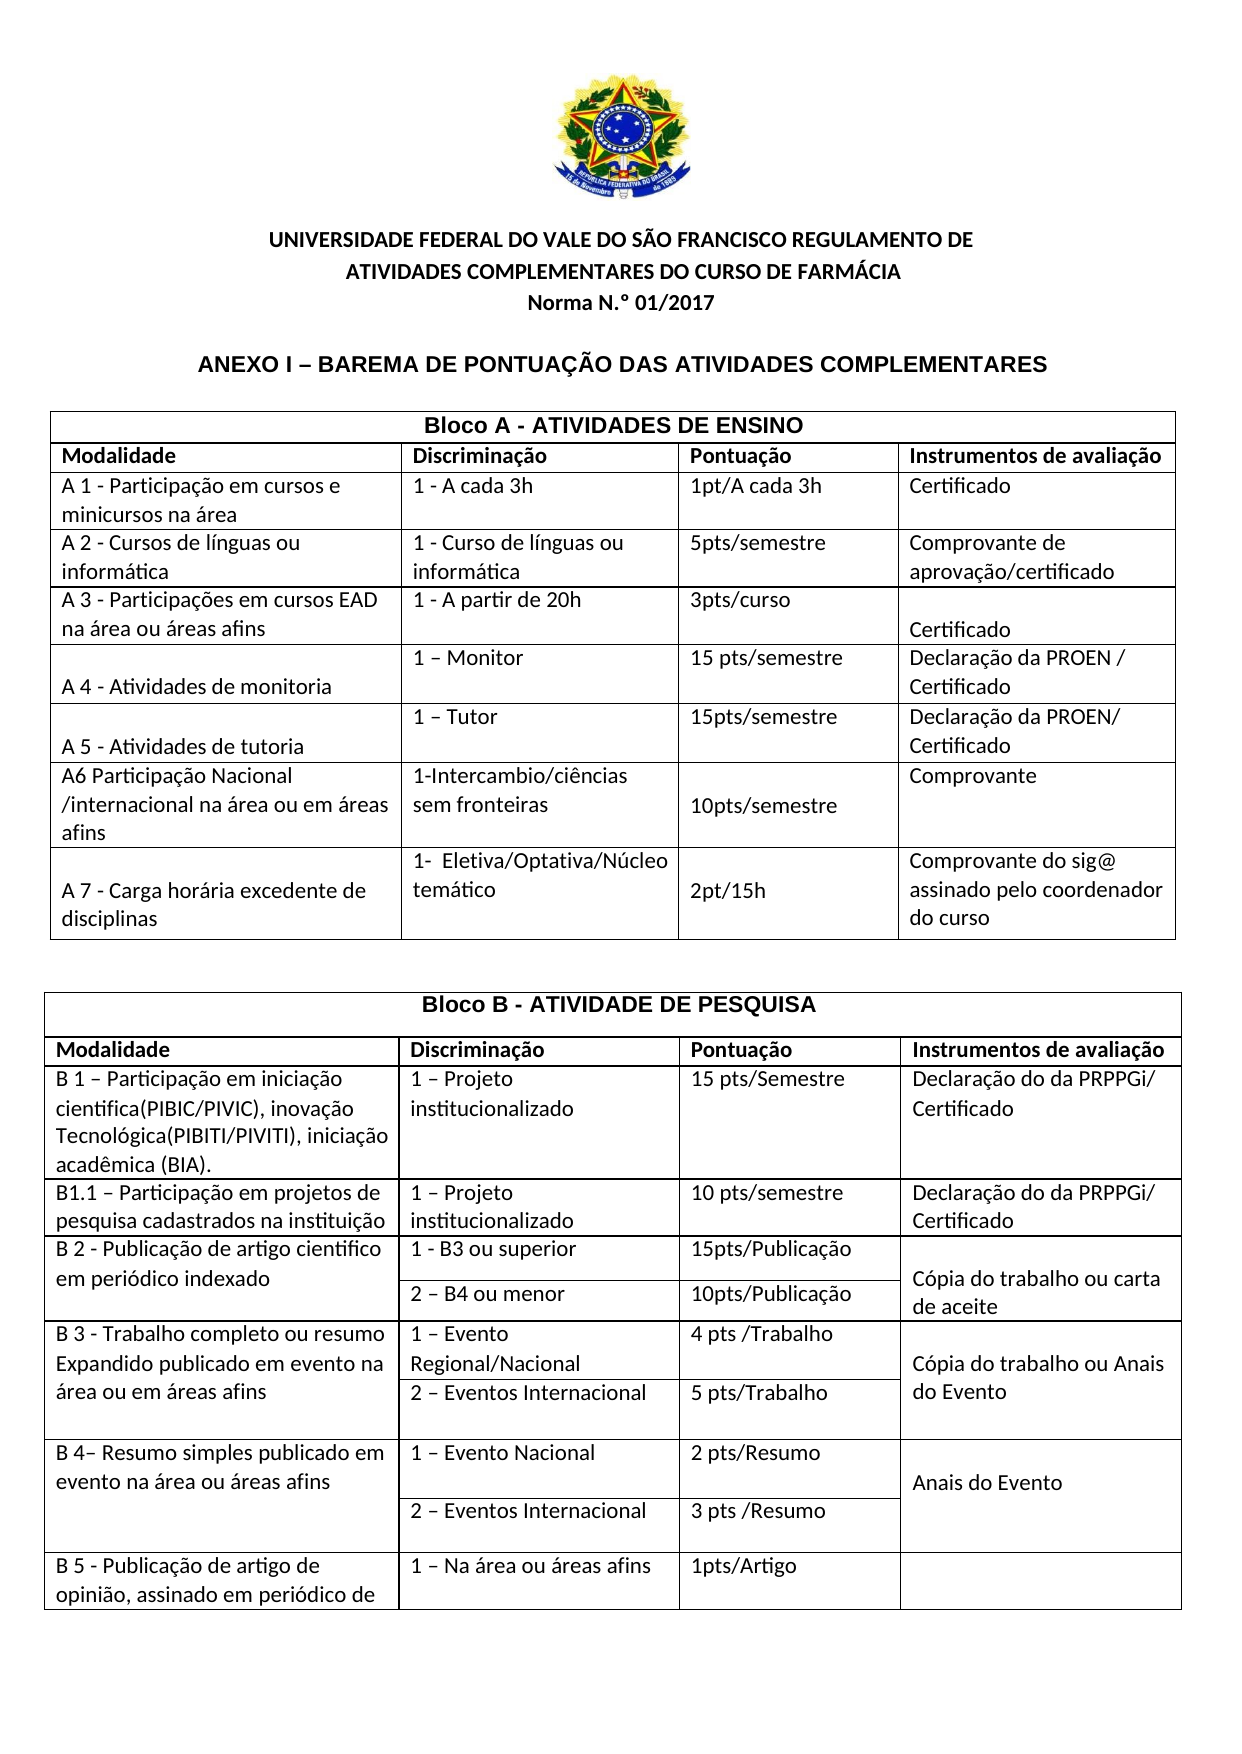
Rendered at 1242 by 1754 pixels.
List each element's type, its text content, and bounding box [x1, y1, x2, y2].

text UNIVERSIDADE FEDERAL DO VALE DO SÃO FRANCISCO REGULAMENTO DE ATIVIDADES COMPLEMENTARES DO CURSO DE FARMÁCIA [246, 225, 996, 285]
table_cell 1 - Curso de línguas ou informática [402, 530, 678, 586]
text ANEXO I – BAREMA DE PONTUAÇÃO DAS ATIVIDADES COMPLEMENTARES [197, 351, 1194, 377]
table_cell 2 – B4 ou menor [400, 1281, 679, 1320]
table_cell Certificado [899, 588, 1175, 643]
table_cell Pontuação [680, 1038, 900, 1065]
table_cell Declaração da PROEN/ Certificado [899, 704, 1175, 762]
table_cell A 2 - Cursos de línguas ou informática [51, 530, 401, 586]
table_cell B 2 - Publicação de artigo cientifico em periódico indexado [45, 1237, 398, 1320]
table_cell 1 – Tutor [402, 704, 678, 762]
table_cell Discriminação [400, 1038, 679, 1065]
table_cell Comprovante de aprovação/certificado [899, 530, 1175, 586]
table_cell 15 pts/semestre [679, 645, 898, 703]
table_cell A6 Participação Nacional /internacional na área ou em áreas afins [51, 763, 401, 847]
table_cell Comprovante do sig@ assinado pelo coordenador do curso [899, 848, 1175, 938]
table_cell [901, 1553, 1181, 1609]
table_cell Comprovante [899, 763, 1175, 847]
table_cell 5pts/semestre [679, 530, 898, 586]
table_cell 2pt/15h [679, 848, 898, 938]
table_cell B 5 - Publicação de artigo de opinião, assinado em periódico de [45, 1553, 398, 1609]
table_cell Instrumentos de avaliação [899, 444, 1175, 472]
table_cell B 4– Resumo simples publicado em evento na área ou áreas afins [45, 1440, 398, 1552]
table_cell 1 – Evento Nacional [400, 1440, 679, 1497]
table_cell 4 pts /Trabalho [680, 1322, 900, 1379]
table_cell Discriminação [402, 444, 678, 472]
table_cell Anais do Evento [901, 1440, 1181, 1552]
table_cell Instrumentos de avaliação [901, 1038, 1181, 1065]
table_cell 15pts/Publicação [680, 1237, 900, 1280]
table_cell Declaração da PROEN / Certificado [899, 645, 1175, 703]
table_cell Modalidade [45, 1038, 398, 1065]
table_cell 10pts/Publicação [680, 1281, 900, 1320]
table_cell Pontuação [679, 444, 898, 472]
table_cell Certificado [899, 473, 1175, 529]
table_cell Modalidade [51, 444, 401, 472]
table_cell Declaração do da PRPPGi/ Certificado [901, 1067, 1181, 1178]
table_cell A 1 - Participação em cursos e minicursos na área [51, 473, 401, 529]
table_cell 2 – Eventos Internacional [400, 1499, 679, 1552]
table_header Bloco A - ATIVIDADES DE ENSINO [51, 412, 1175, 442]
table_cell 10 pts/semestre [680, 1180, 900, 1235]
table_cell 1pts/Artigo [680, 1553, 900, 1609]
table_cell A 5 - Atividades de tutoria [51, 704, 401, 762]
table_cell Cópia do trabalho ou Anais do Evento [901, 1322, 1181, 1439]
table_cell 1- Eletiva/Optativa/Núcleo temático [402, 848, 678, 938]
table_cell 1 – Projeto institucionalizado [400, 1180, 679, 1235]
picture [552, 73, 691, 201]
table_cell 1 – Projeto institucionalizado [400, 1067, 679, 1178]
table_cell 1 – Monitor [402, 645, 678, 703]
table_cell 2 – Eventos Internacional [400, 1380, 679, 1439]
table_cell 1 - B3 ou superior [400, 1237, 679, 1280]
table_cell 1-Intercambio/ciências sem fronteiras [402, 763, 678, 847]
table_cell 1 – Na área ou áreas afins [400, 1553, 679, 1609]
table_cell 15 pts/Semestre [680, 1067, 900, 1178]
table_cell Cópia do trabalho ou carta de aceite [901, 1237, 1181, 1320]
table_cell B1.1 – Participação em projetos de pesquisa cadastrados na instituição [45, 1180, 398, 1235]
table_cell B 3 - Trabalho completo ou resumo Expandido publicado em evento na área ou em áreas afins [45, 1322, 398, 1439]
table_header Bloco B - ATIVIDADE DE PESQUISA [45, 993, 1181, 1036]
table_cell 1 – Evento Regional/Nacional [400, 1322, 679, 1379]
table_cell A 7 - Carga horária excedente de disciplinas [51, 848, 401, 938]
table_cell 1 - A partir de 20h [402, 588, 678, 643]
table_cell 2 pts/Resumo [680, 1440, 900, 1497]
table_cell 3pts/curso [679, 588, 898, 643]
table_cell A 4 - Atividades de monitoria [51, 645, 401, 703]
table_cell Declaração do da PRPPGi/ Certificado [901, 1180, 1181, 1235]
table_cell A 3 - Participações em cursos EAD na área ou áreas afins [51, 588, 401, 643]
table_cell 3 pts /Resumo [680, 1499, 900, 1552]
table_cell 1pt/A cada 3h [679, 473, 898, 529]
table_cell 10pts/semestre [679, 763, 898, 847]
text Norma N.º 01/2017 [523, 289, 719, 316]
table_cell 1 - A cada 3h [402, 473, 678, 529]
table_cell 15pts/semestre [679, 704, 898, 762]
table_cell B 1 – Participação em iniciação cientifica(PIBIC/PIVIC), inovação Tecnológica(PIBITI/PIVITI), iniciação acadêmica (BIA). [45, 1067, 398, 1178]
table_cell 5 pts/Trabalho [680, 1380, 900, 1439]
